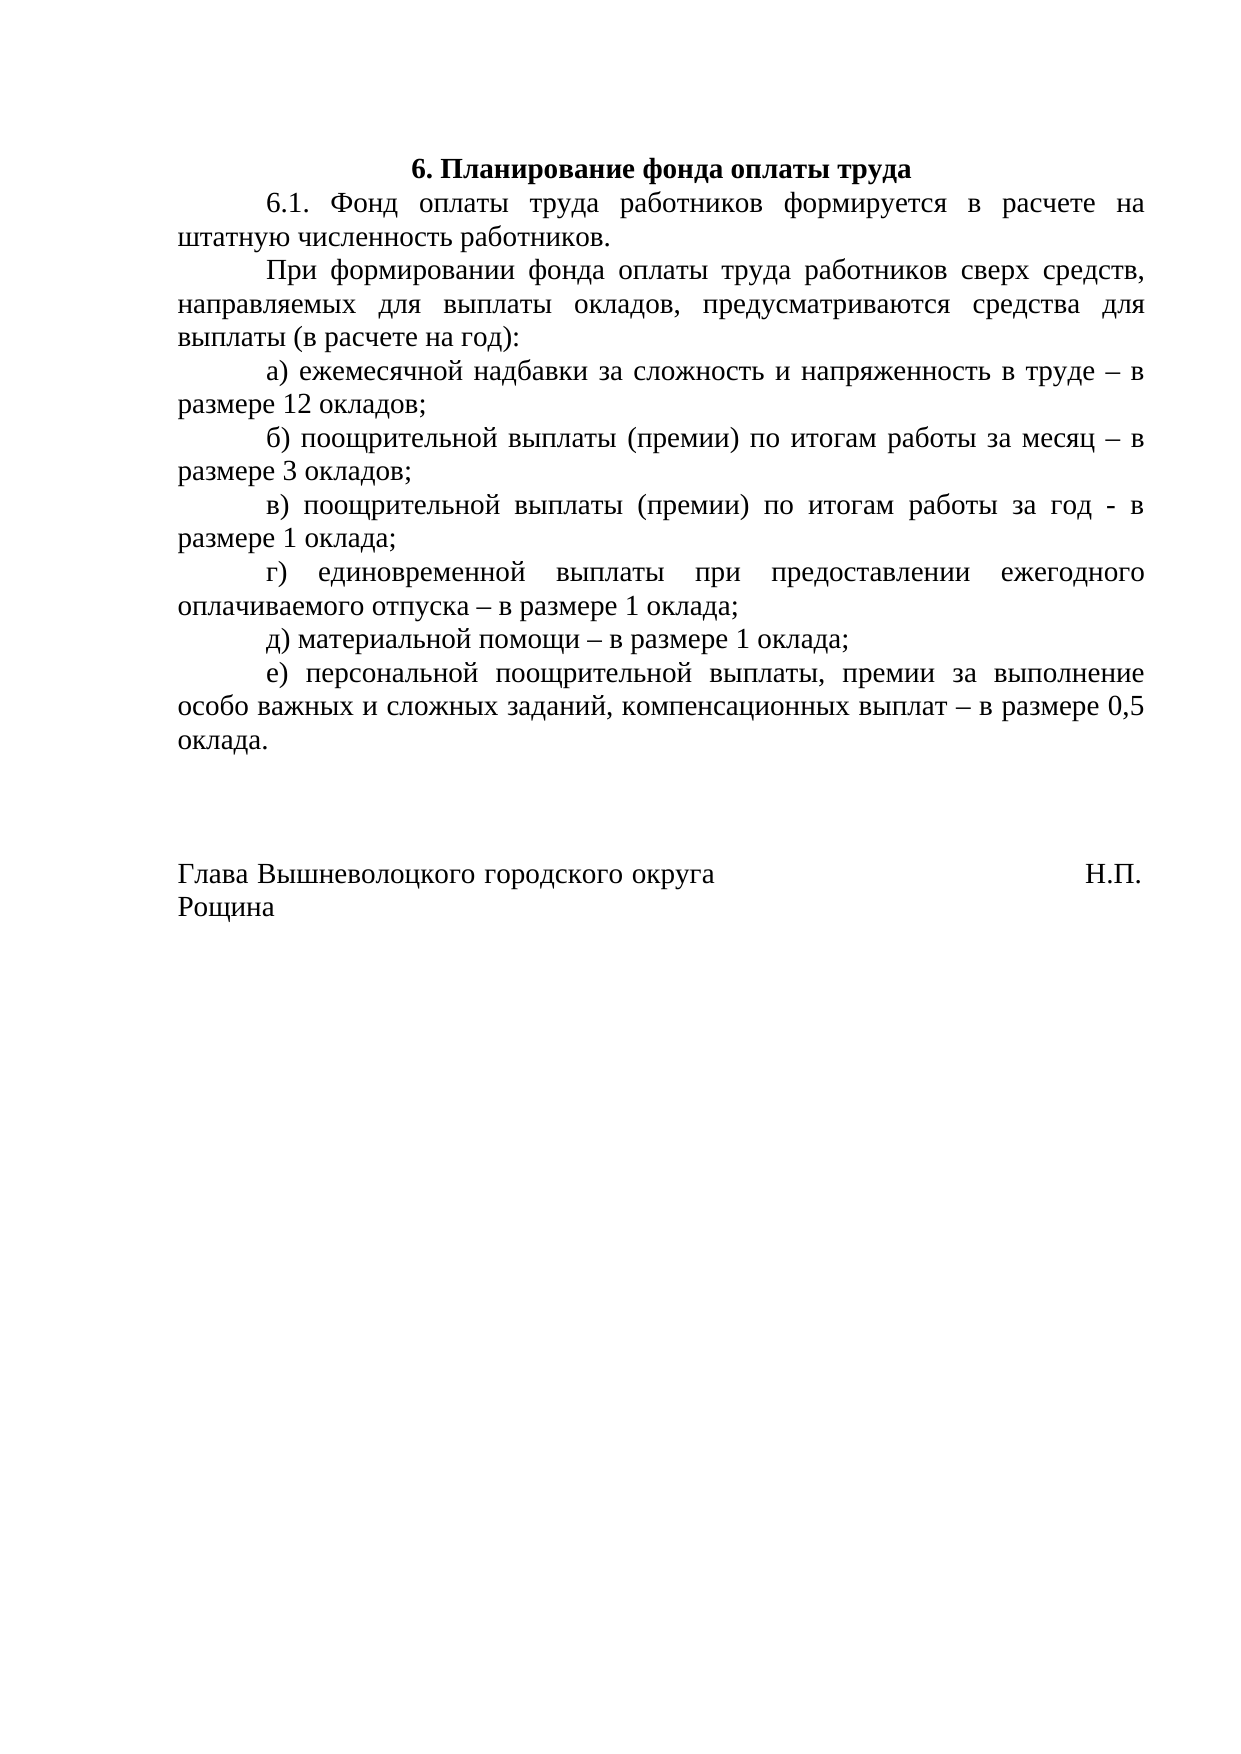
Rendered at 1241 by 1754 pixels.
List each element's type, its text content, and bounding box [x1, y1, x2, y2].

text 6. Планирование фонда оплаты труда [177, 152, 1146, 185]
text При формировании фонда оплаты труда работников сверх средств, направляемых для выплаты окладов, предусматриваются средства для выплаты (в расчете на год): [177, 252, 1146, 353]
text а) ежемесячной надбавки за сложность и напряженность в труде – в размере 12 окладов; [177, 353, 1146, 420]
text г) единовременной выплаты при предоставлении ежегодного оплачиваемого отпуска – в размере 1 оклада; [177, 554, 1146, 621]
text 6.1. Фонд оплаты труда работников формируется в расчете на штатную численность работников. [177, 185, 1146, 252]
text Глава Вышневолоцкого городского округа Н.П. Рощина [177, 856, 1146, 923]
text д) материальной помощи – в размере 1 оклада; [177, 621, 1146, 655]
text б) поощрительной выплаты (премии) по итогам работы за месяц – в размере 3 окладов; [177, 420, 1146, 487]
text е) персональной поощрительной выплаты, премии за выполнение особо важных и сложных заданий, компенсационных выплат – в размере 0,5 оклада. [177, 655, 1146, 755]
text в) поощрительной выплаты (премии) по итогам работы за год - в размере 1 оклада; [177, 487, 1146, 554]
